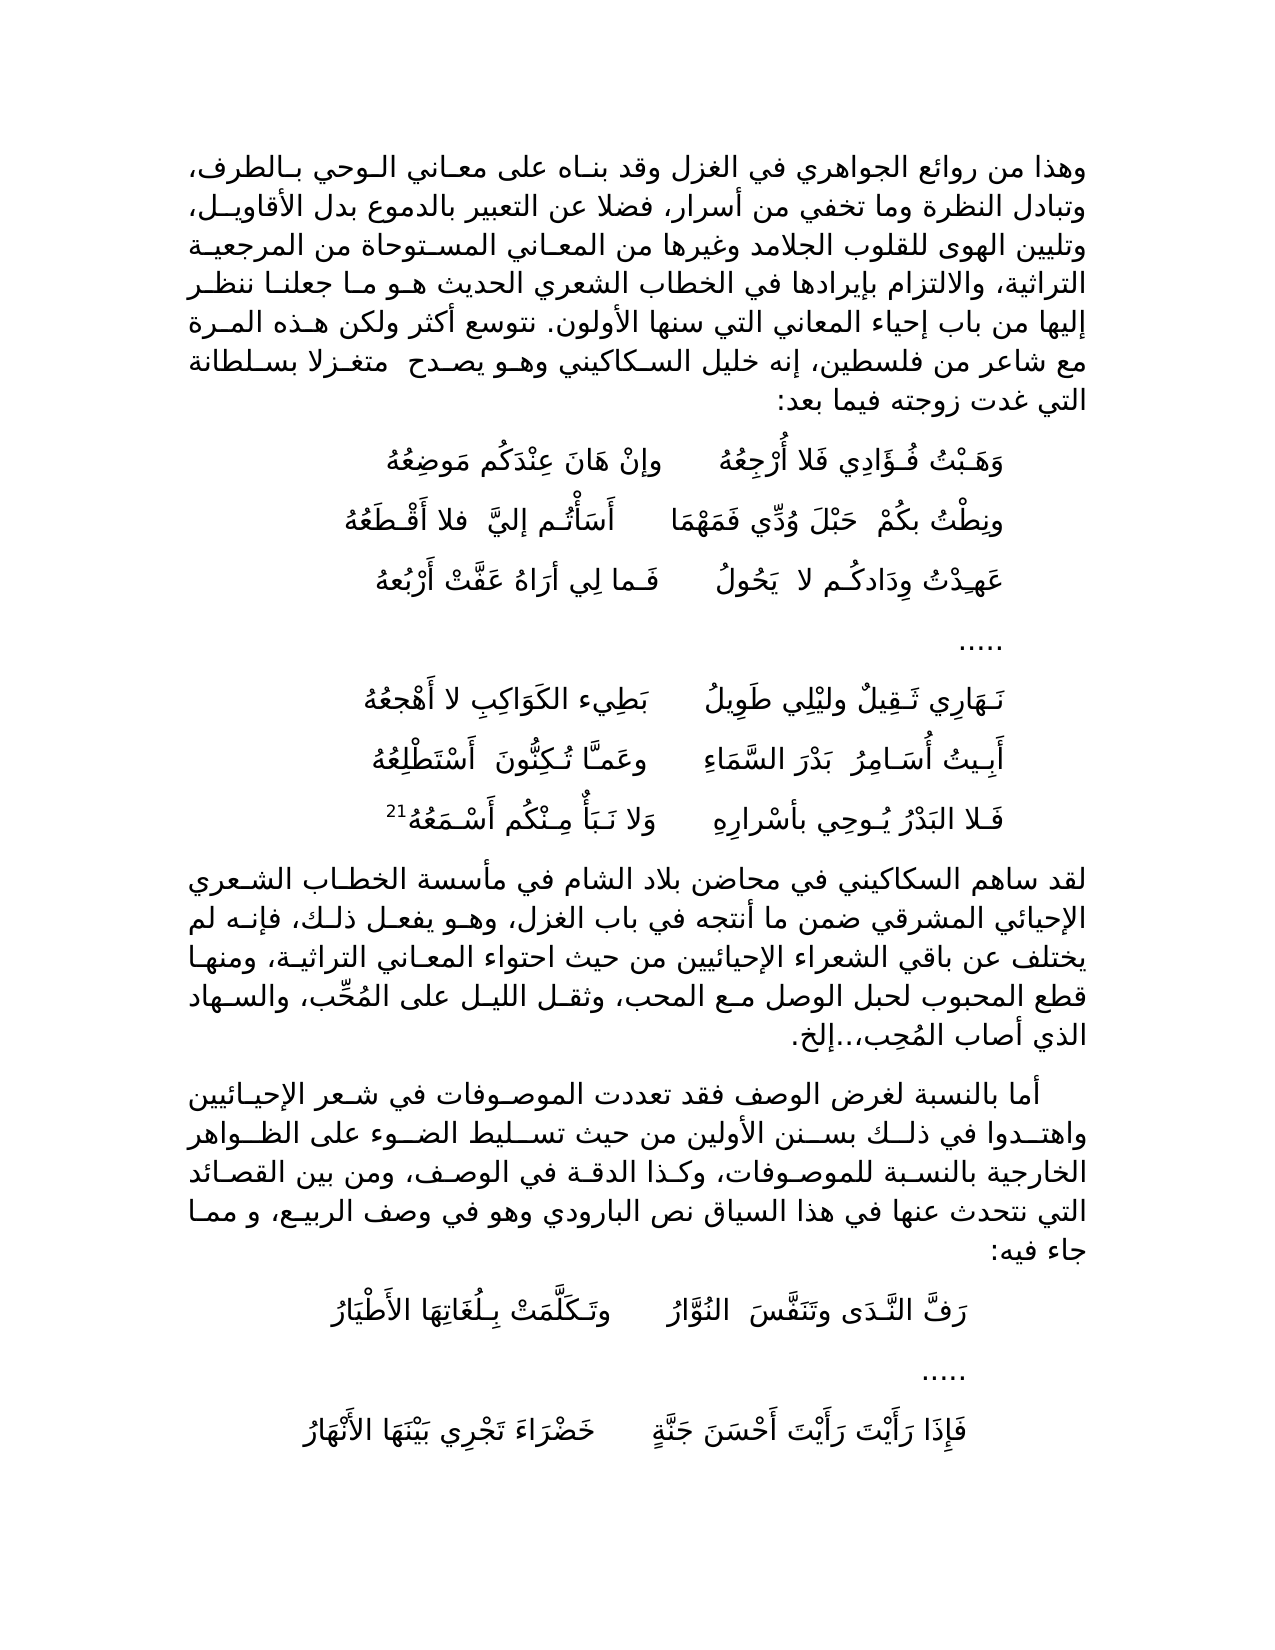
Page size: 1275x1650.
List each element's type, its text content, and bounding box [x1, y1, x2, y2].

text ونِطْتُ بكُمْ حَبْلَ وُدِّي فَمَهْمَا أَسَأْتُـم إليَّ فلا أَقْـطَعُهُ [187, 503, 1087, 537]
text أما بالنسبة لغرض الوصف فقد تعددت الموصوفات في شعر الإحيائيين واهتدوا في ذلك بسنن الأولين من حيث تسليط الضوء على الظواهر الخارجية بالنسبة للموصوفات، وكذا الدقة في الوصف، ومن بين القصائد التي نتحدث عنها في هذا السياق نص البارودي وهو في وصف الربيع، و مما جاء فيه: [187, 1078, 1087, 1267]
text وَهَـبْتُ فُـؤَادِي فَلا أُرْجِعُهُ وإنْ هَانَ عِنْدَكُم مَوضِعُهُ [187, 443, 1087, 477]
text وهذا من روائع الجواهري في الغزل وقد بناه على معاني الوحي بالطرف، وتبادل النظرة وما تخفي من أسرار، فضلا عن التعبير بالدموع بدل الأقاويل، وتليين الهوى للقلوب الجلامد وغيرها من المعاني المستوحاة من المرجعية التراثية، والالتزام بإيرادها في الخطاب الشعري الحديث هو ما جعلنا ننظر إليها من باب إحياء المعاني التي سنها الأولون. نتوسع أكثر ولكن هذه المرة مع شاعر من فلسطين، إنه خليل السكاكيني وهو يصدح متغزلا بسلطانة التي غدت زوجته فيما بعد: [187, 150, 1087, 418]
text فَإِذَا رَأَيْتَ رَأَيْتَ أَحْسَنَ جَنَّةٍ خَضْرَاءَ تَجْرِي بَيْنَهَا الأَنْهَارُ [187, 1413, 1087, 1447]
text ..... [187, 623, 1087, 657]
text عَهـِدْتُ وِدَادكُـم لا يَحُولُ فَـما لِي أرَاهُ عَفَّتْ أَرْبُعهُ [187, 563, 1087, 597]
text أَبِـيتُ أُسَـامِرُ بَدْرَ السَّمَاءِ وعَمـَّا تُـكِنُّونَ أَسْتَطْلِعُهُ [187, 742, 1087, 776]
text ..... [187, 1353, 1087, 1387]
text فَـلا البَدْرُ يُـوحِي بأسْرارِهِ وَلا نَـبَأٌ مِـنْكُم أَسْـمَعُهُ21 [187, 802, 1087, 836]
text لقد ساهم السكاكيني في محاضن بلاد الشام في مأسسة الخطاب الشعري الإحيائي المشرقي ضمن ما أنتجه في باب الغزل، وهو يفعل ذلك، فإنه لم يختلف عن باقي الشعراء الإحيائيين من حيث احتواء المعاني التراثية، ومنها قطع المحبوب لحبل الوصل مع المحب، وثقل الليل على المُحِّب، والسهاد الذي أصاب المُحِب،..إلخ. [187, 862, 1087, 1052]
text رَفَّ النَّـدَى وتَنَفَّسَ النُوَّارُ وتَـكَلَّمَتْ بِـلُغَاتِهَا الأَطْيَارُ [187, 1293, 1087, 1327]
text نَـهَارِي ثَـقِيلٌ وليْلِي طَوِيلُ بَطِيء الكَوَاكِبِ لا أَهْجعُهُ [187, 683, 1087, 717]
